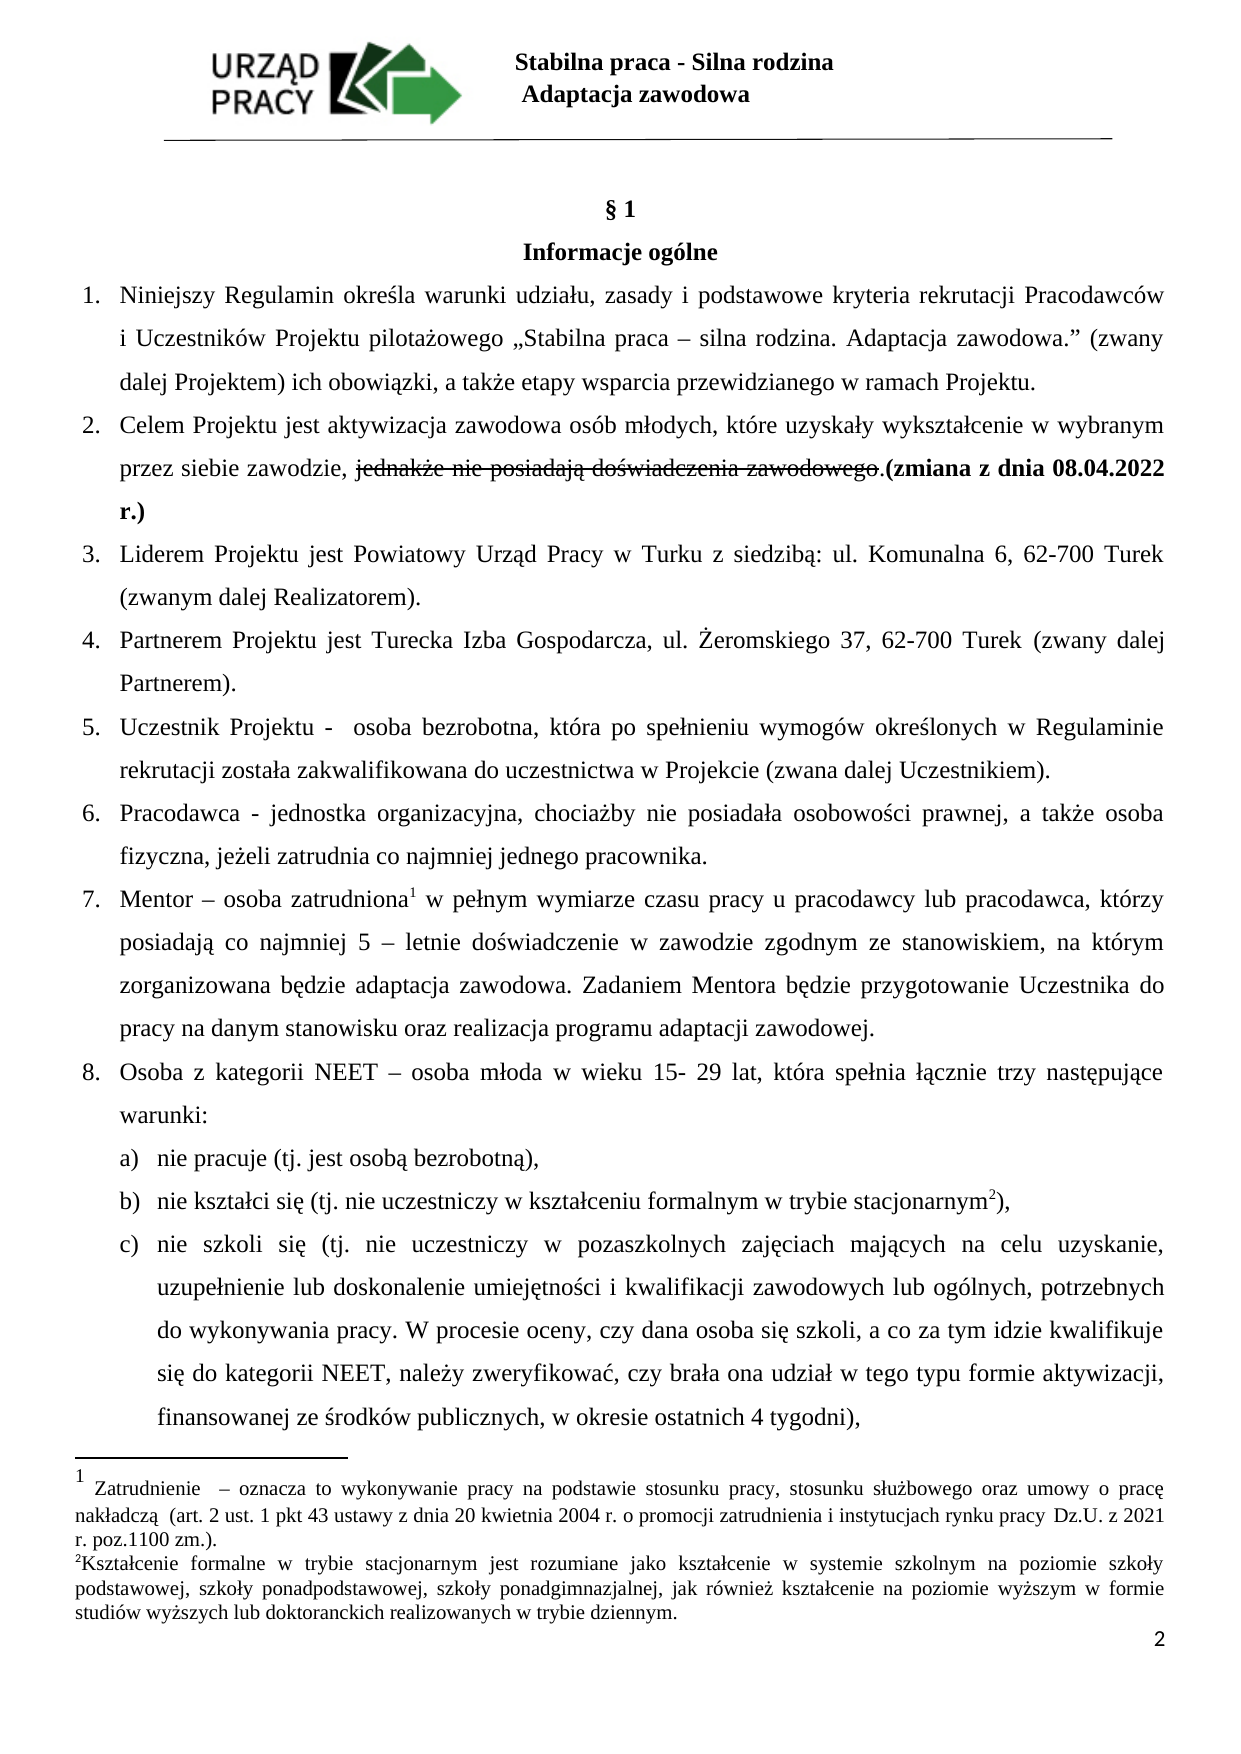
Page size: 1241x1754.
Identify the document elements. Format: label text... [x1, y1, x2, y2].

picture [195, 36, 477, 132]
list nie kształci się (tj. nie uczestniczy w kształceniu formalnym w trybie stacjonarnym), [119, 1186, 1165, 1215]
list Liderem Projektu jest Powiatowy Urząd Pracy w Turku z siedzibą: ul. Komunalna 6, 62-700 Turek (zwanym dalej Realizatorem). [82, 539, 1165, 611]
text § 1 [75, 194, 1165, 223]
list nie pracuje (tj. jest osobą bezrobotną), [119, 1143, 1165, 1172]
list Pracodawca - jednostka organizacyjna, chociażby nie posiadała osobowości prawnej, a także osoba fizyczna, jeżeli zatrudnia co najmniej jednego pracownika. [82, 798, 1165, 870]
list Uczestnik Projektu - osoba bezrobotna, która po spełnieniu wymogów określonych w Regulaminie rekrutacji została zakwalifikowana do uczestnictwa w Projekcie (zwana dalej Uczestnikiem). [82, 712, 1165, 783]
list Osoba z kategorii NEET – osoba młoda w wieku 15- 29 lat, która spełnia łącznie trzy następujące warunki: [82, 1057, 1165, 1128]
list Celem Projektu jest aktywizacja zawodowa osób młodych, które uzyskały wykształcenie w wybranym przez siebie zawodzie, jednakże nie posiadają doświadczenia zawodowego.(zmiana z dnia 08.04.2022 r.) [82, 410, 1165, 525]
text Informacje ogólne [75, 237, 1165, 266]
list nie szkoli się (tj. nie uczestniczy w pozaszkolnych zajęciach mających na celu uzyskanie, uzupełnienie lub doskonalenie umiejętności i kwalifikacji zawodowych lub ogólnych, potrzebnych do wykonywania pracy. W procesie oceny, czy dana osoba się szkoli, a co za tym idzie kwalifikuje się do kategorii NEET, należy zweryfikować, czy brała ona udział w tego typu formie aktywizacji, finansowanej ze środków publicznych, w okresie ostatnich 4 tygodni), [119, 1229, 1165, 1430]
list Mentor – osoba zatrudniona w pełnym wymiarze czasu pracy u pracodawcy lub pracodawca, którzy posiadają co najmniej 5 – letnie doświadczenie w zawodzie zgodnym ze stanowiskiem, na którym zorganizowana będzie adaptacja zawodowa. Zadaniem Mentora będzie przygotowanie Uczestnika do pracy na danym stanowisku oraz realizacja programu adaptacji zawodowej. [82, 884, 1165, 1042]
list Partnerem Projektu jest Turecka Izba Gospodarcza, ul. Żeromskiego 37, 62-700 Turek (zwany dalej Partnerem). [82, 625, 1165, 697]
list Niniejszy Regulamin określa warunki udziału, zasady i podstawowe kryteria rekrutacji Pracodawców i Uczestników Projektu pilotażowego „Stabilna praca – silna rodzina. Adaptacja zawodowa.” (zwany dalej Projektem) ich obowiązki, a także etapy wsparcia przewidzianego w ramach Projektu. [82, 280, 1165, 395]
